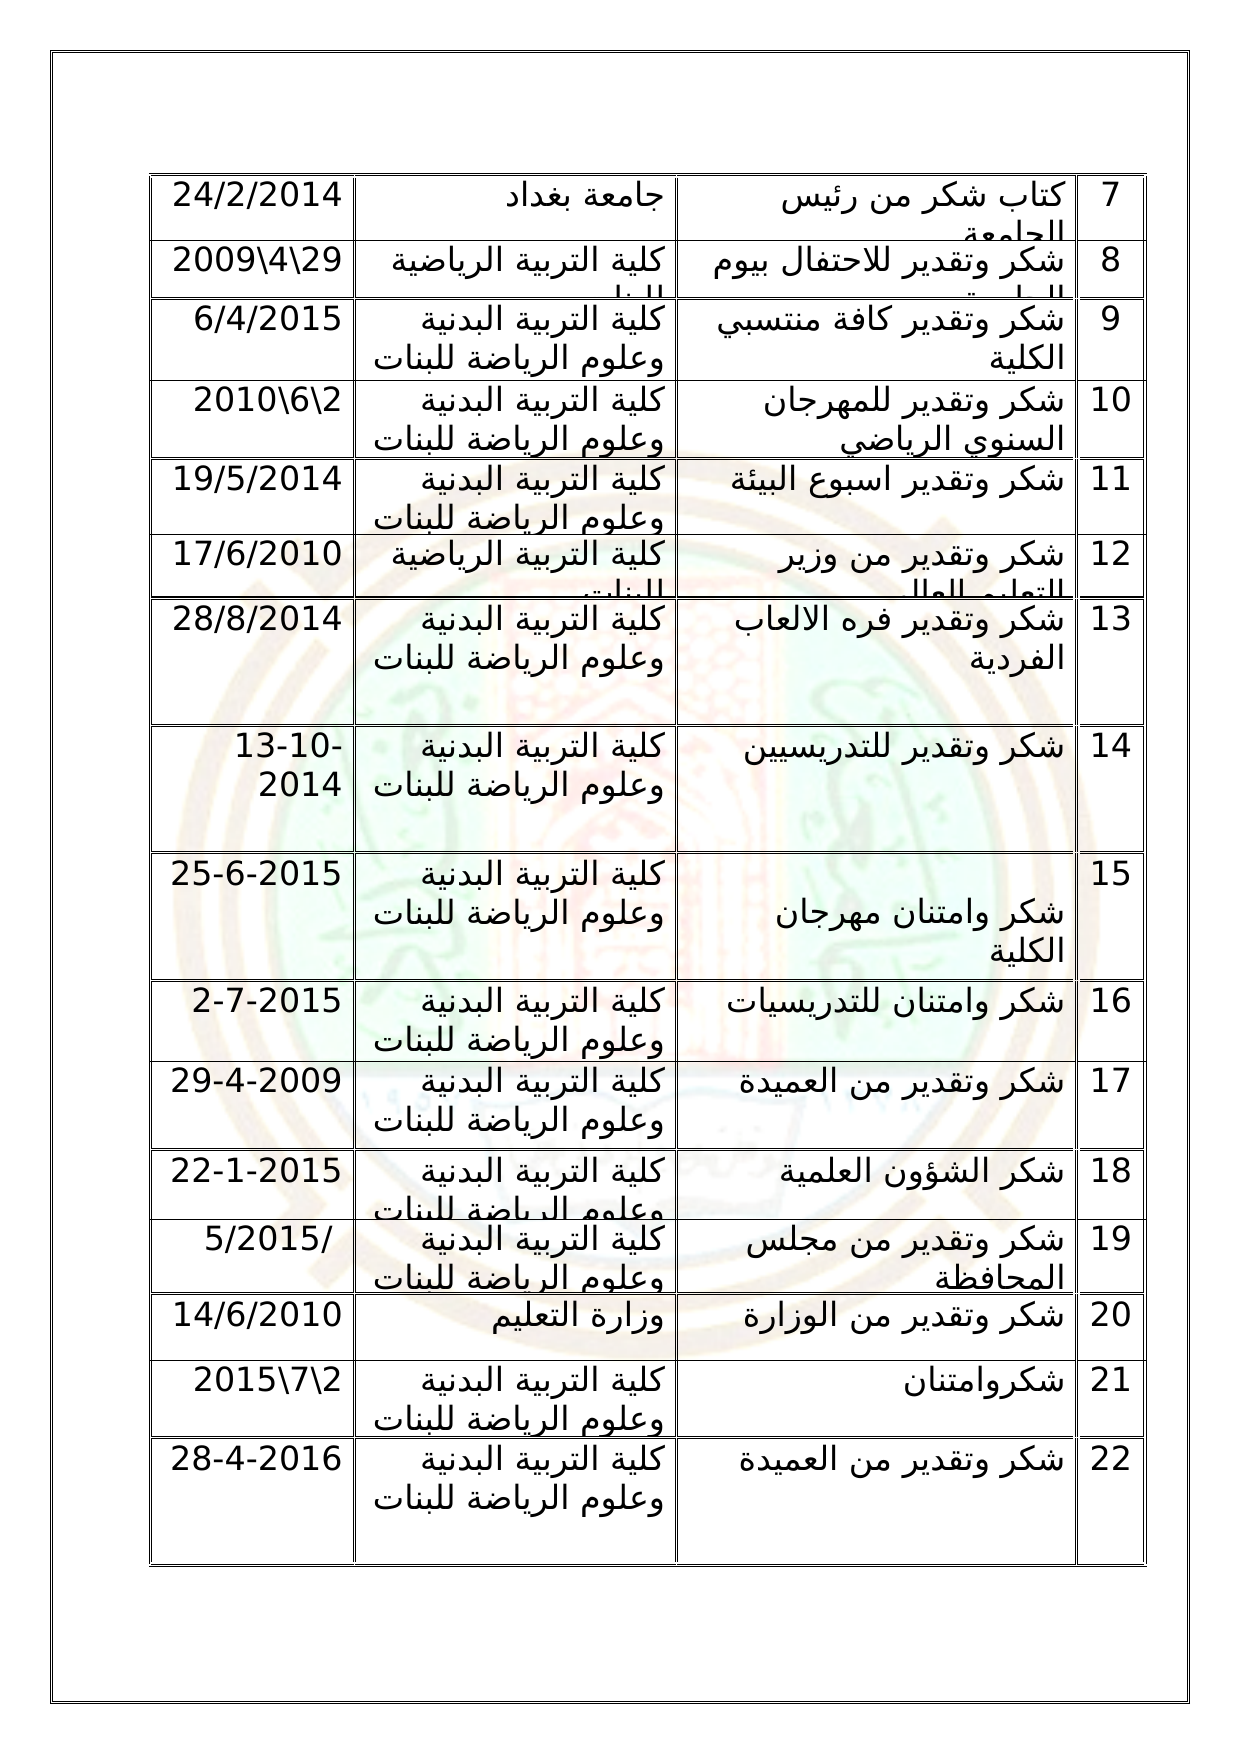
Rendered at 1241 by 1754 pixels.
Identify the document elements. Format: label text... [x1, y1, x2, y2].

table_cell شكر وتقدير للمهرجان السنوي الرياضي [678, 381, 1075, 457]
table_cell كلية التربية البدنية وعلوم الرياضة للبنات [356, 727, 675, 851]
table_cell كلية التربية البدنية وعلوم الرياضة للبنات [356, 381, 675, 457]
table_cell 20 [1077, 1292, 1145, 1359]
table_cell شكر وتقدير اسبوع البيئة [678, 457, 1075, 534]
table_cell شكر الشؤون العلمية [676, 1148, 1077, 1218]
table_cell 18 [1077, 1148, 1145, 1218]
table_cell كلية التربية البدنية وعلوم الرياضة للبنات [356, 982, 675, 1061]
table_cell 25-6-2015 [152, 854, 353, 978]
table_cell شكر وتقدير للتدريسيين [678, 724, 1075, 851]
table_cell 19 [1078, 1220, 1143, 1292]
table_cell 14 [1078, 724, 1143, 851]
table_cell كلية التربية البدنية وعلوم الرياضة للبنات [356, 460, 675, 534]
table_cell شكر وتقدير كافة منتسبي الكلية [678, 297, 1075, 379]
table_cell 15 [1077, 851, 1145, 978]
table_cell كلية التربية البدنية وعلوم الرياضة للبنات [356, 1151, 675, 1218]
table_cell شكر وامتنان للتدريسيات [678, 979, 1075, 1061]
table_cell شكروامتنان [678, 1361, 1075, 1436]
table_cell 22 [1077, 1436, 1145, 1564]
table_cell كلية التربية البدنية وعلوم الرياضة للبنات [356, 854, 675, 978]
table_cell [354, 1439, 676, 1564]
table_cell شكر وتقدير من وزير التعليم العالي [678, 535, 1075, 596]
table_cell 10 [1078, 381, 1143, 457]
table_cell كلية التربية البدنية وعلوم الرياضة للبنات [356, 600, 675, 724]
table_cell 21 [1078, 1361, 1143, 1436]
table_cell شكر وتقدير فره الالعاب الفردية [678, 596, 1075, 724]
table_cell 17/6/2010 [152, 535, 353, 596]
table_cell 17 [1078, 1062, 1143, 1148]
table_cell جامعة بغداد [354, 176, 676, 240]
table_cell 6/4/2015 [152, 300, 353, 379]
table_cell شكر وتقدير للاحتفال بيوم الجامعة [678, 241, 1075, 297]
table_cell شكر وتقدير من العميدة [678, 1062, 1075, 1148]
table_cell 13 [1078, 596, 1143, 724]
table_cell كتاب شكر من رئيس الجامعة [676, 176, 1075, 240]
table_cell 2\7\2015 [152, 1361, 353, 1436]
table_cell 11 [1078, 457, 1143, 534]
table_cell 29-4-2009 [152, 1062, 353, 1148]
table_cell شكر وامتنان مهرجان الكلية [676, 851, 1077, 978]
table_cell كلية التربية الرياضية للبنات [356, 535, 675, 596]
table_cell 13-10-2014 [152, 727, 353, 851]
table_cell /5/2015 [152, 1220, 353, 1292]
table_cell 16 [1078, 979, 1143, 1061]
table_cell 14/6/2010 [152, 1295, 353, 1359]
table_cell 2\6\2010 [152, 381, 353, 457]
table_cell 29\4\2009 [152, 241, 353, 297]
table_cell كلية التربية الرياضية للبنات [356, 241, 675, 297]
table_cell شكر وتقدير من الوزارة [676, 1292, 1077, 1359]
table_cell وزارة التعليم [356, 1295, 675, 1359]
table_cell 9 [1078, 297, 1143, 379]
table_cell 28-4-2016 [151, 1439, 354, 1564]
table_cell كلية التربية البدنية وعلوم الرياضة للبنات [356, 300, 675, 379]
table_cell 2-7-2015 [152, 982, 353, 1061]
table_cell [356, 1361, 675, 1436]
table_cell 28/8/2014 [152, 600, 353, 724]
table_cell 7 [1078, 174, 1145, 240]
table_cell 19/5/2014 [152, 460, 353, 534]
table_cell كلية التربية البدنية وعلوم الرياضة للبنات [356, 1220, 675, 1292]
table_cell 24/2/2014 [151, 176, 354, 240]
table_cell شكر وتقدير من العميدة [676, 1436, 1077, 1564]
table_cell 12 [1078, 535, 1143, 596]
table_cell شكر وتقدير من مجلس المحافظة [678, 1220, 1075, 1292]
table_cell كلية التربية البدنية وعلوم الرياضة للبنات [356, 1062, 675, 1148]
table_cell 8 [1078, 241, 1143, 297]
table_cell 22-1-2015 [152, 1151, 353, 1218]
